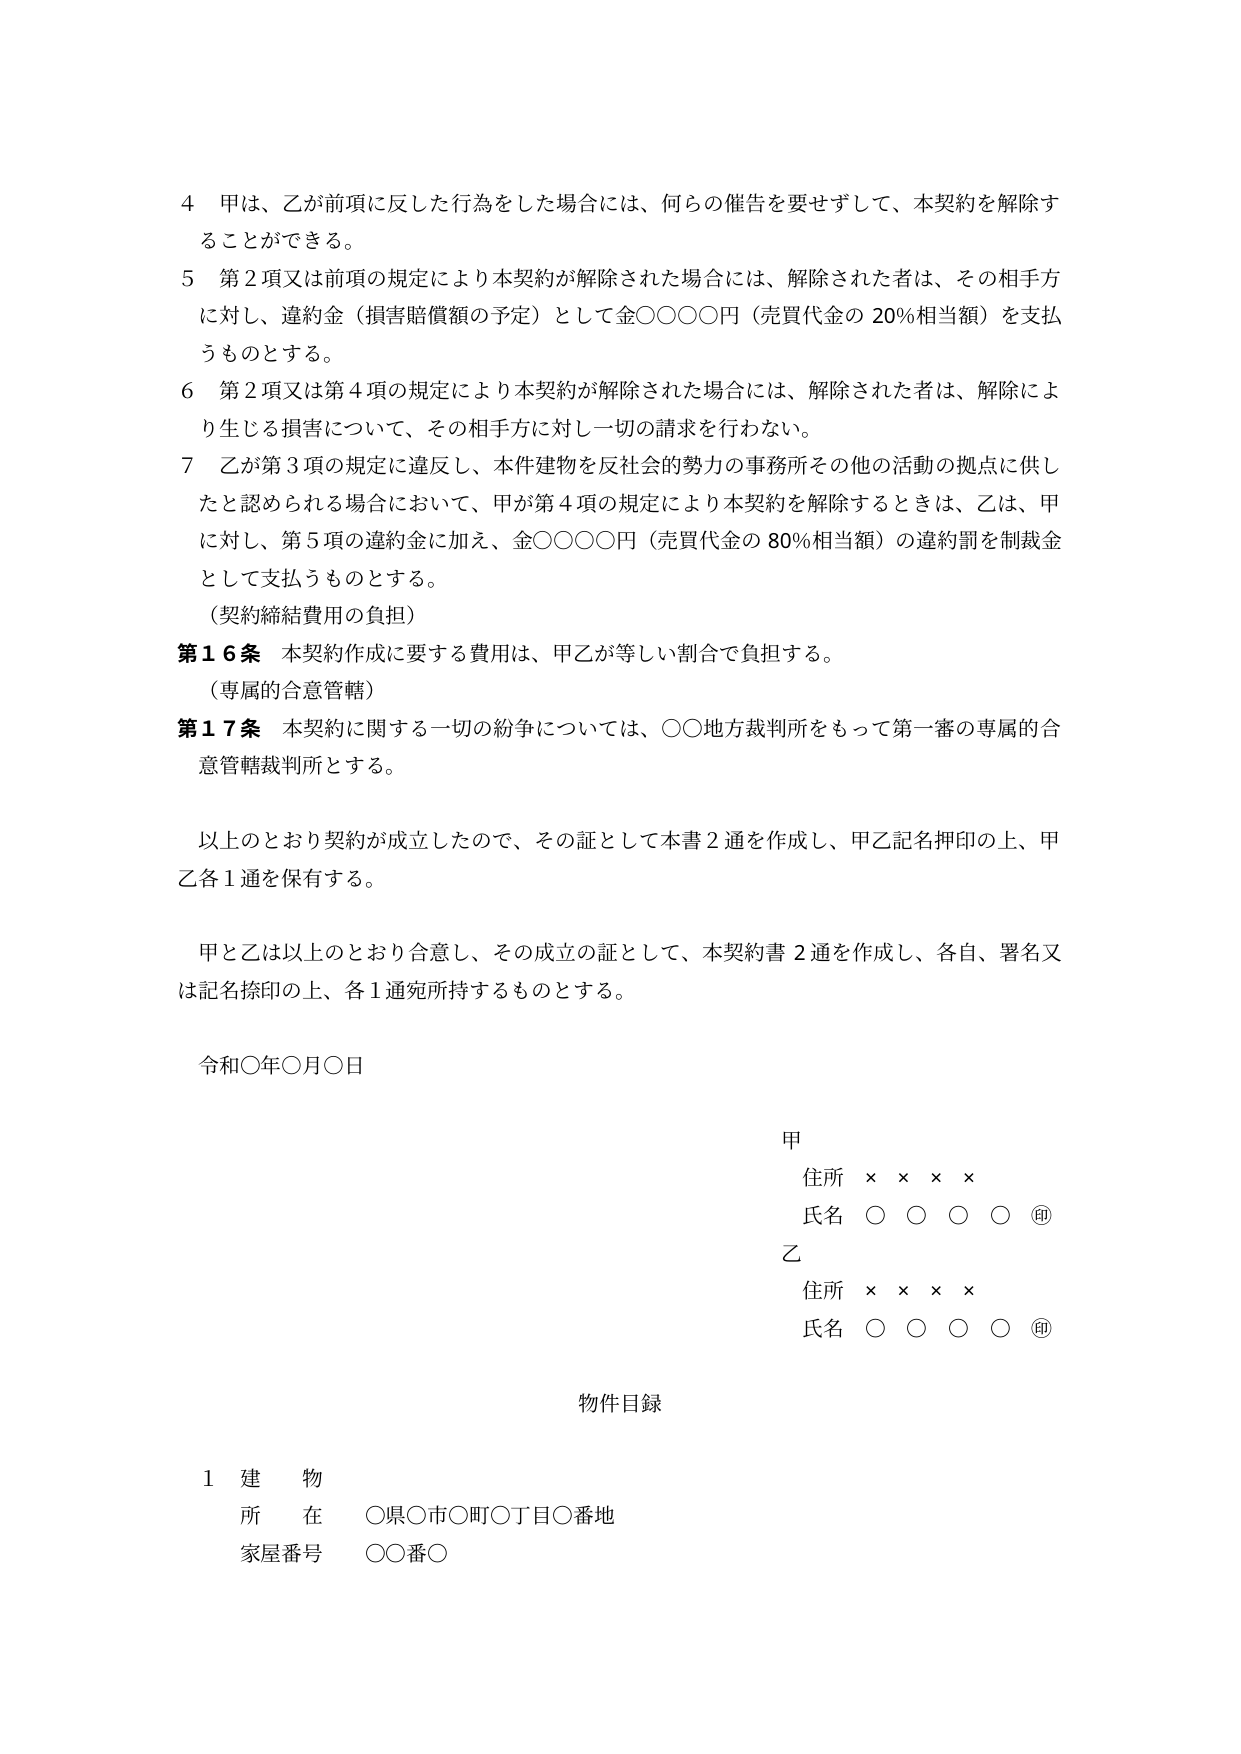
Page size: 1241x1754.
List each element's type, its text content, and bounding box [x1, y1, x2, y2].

text 所 在 〇県〇市〇町〇丁目〇番地 [177, 1496, 1063, 1533]
text 甲と乙は以上のとおり合意し、その成立の証として、本契約書2通を作成し、各自、署名又は記名捺印の上、各１通宛所持するものとする。 [177, 933, 1063, 1008]
text 以上のとおり契約が成立したので、その証として本書２通を作成し、甲乙記名押印の上、甲乙各１通を保有する。 [177, 821, 1063, 896]
text 住所 × × × × [177, 1271, 1063, 1308]
text ７ 乙が第３項の規定に違反し、本件建物を反社会的勢力の事務所その他の活動の拠点に供したと認められる場合において、甲が第４項の規定により本契約を解除するときは、乙は、甲に対し、第５項の違約金に加え、金○○○○円（売買代金の80％相当額）の違約罰を制裁金として支払うものとする。 [177, 446, 1063, 596]
text １ 建 物 [177, 1458, 1063, 1496]
text 令和〇年○月○日 [177, 1046, 1063, 1083]
text 甲 [177, 1121, 1063, 1158]
text ４ 甲は、乙が前項に反した行為をした場合には、何らの催告を要せずして、本契約を解除することができる。 [177, 183, 1063, 258]
text 物件目録 [177, 1383, 1063, 1421]
text 第１７条 本契約に関する一切の紛争については、○〇地方裁判所をもって第一審の専属的合意管轄裁判所とする。 [177, 708, 1063, 783]
text 家屋番号 〇〇番〇 [177, 1533, 1063, 1571]
text （契約締結費用の負担） [177, 596, 1063, 633]
text （専属的合意管轄） [177, 671, 1063, 708]
text 住所 × × × × [177, 1158, 1063, 1196]
text 氏名 〇 〇 〇 〇 ㊞ [177, 1308, 1063, 1346]
text 乙 [177, 1233, 1063, 1271]
text 第１６条 本契約作成に要する費用は、甲乙が等しい割合で負担する。 [177, 633, 1063, 671]
text 氏名 〇 〇 〇 〇 ㊞ [177, 1196, 1063, 1233]
text ５ 第２項又は前項の規定により本契約が解除された場合には、解除された者は、その相手方に対し、違約金（損害賠償額の予定）として金○○○○円（売買代金の20％相当額）を支払うものとする。 [177, 258, 1063, 371]
text ６ 第２項又は第４項の規定により本契約が解除された場合には、解除された者は、解除により生じる損害について、その相手方に対し一切の請求を行わない。 [177, 371, 1063, 446]
